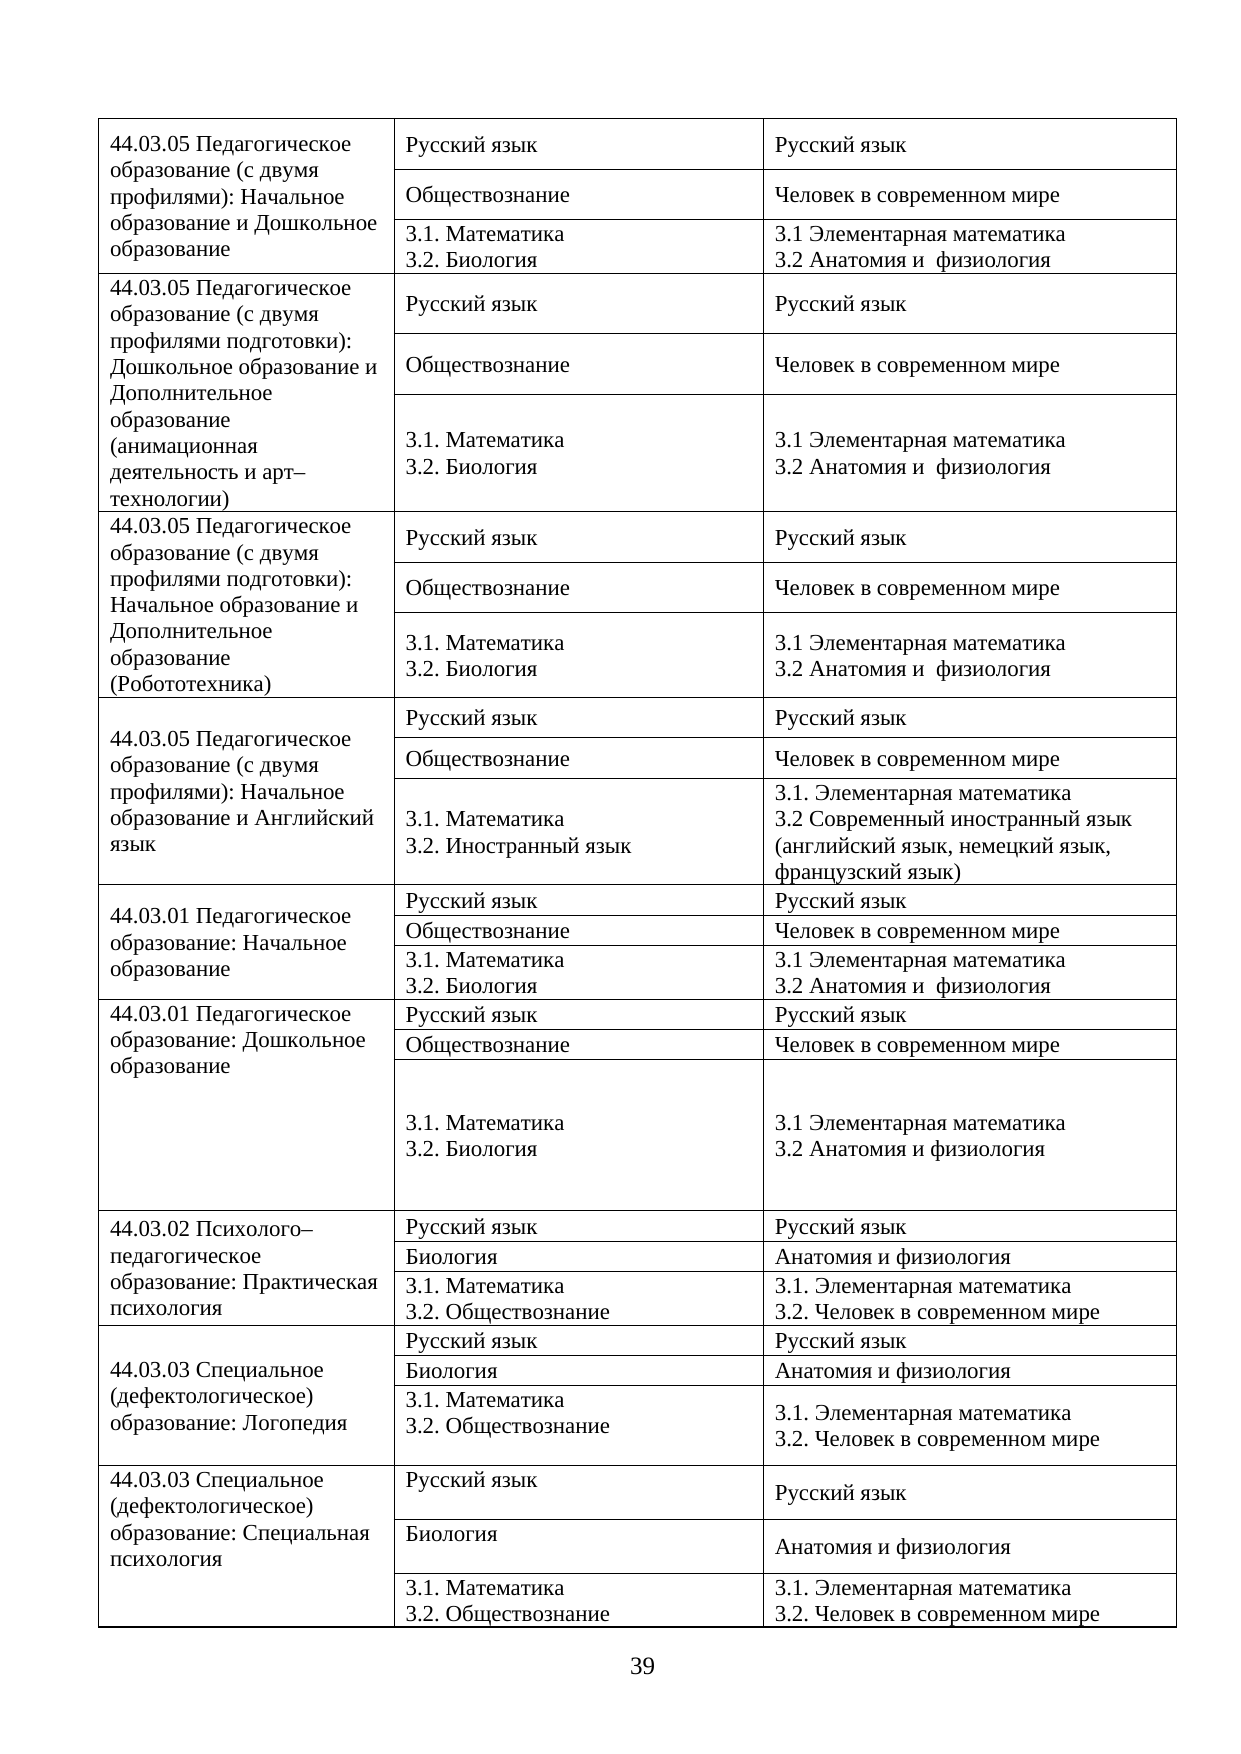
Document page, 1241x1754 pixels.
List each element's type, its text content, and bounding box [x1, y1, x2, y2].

table_cell 3.1. Математика 3.2. Биология [395, 395, 763, 511]
table_cell Обществознание [395, 170, 763, 219]
table_cell Человек в современном мире [764, 916, 1176, 945]
table_cell 3.1. Математика 3.2. Биология [395, 220, 763, 273]
table_cell 3.1 Элементарная математика 3.2 Анатомия и физиология [764, 220, 1176, 273]
table_cell Русский язык [395, 1000, 763, 1029]
table_cell Обществознание [395, 1030, 763, 1059]
table_cell 3.1. Элементарная математика 3.2 Современный иностранный язык (английский язык, немецкий язык, французский язык) [764, 779, 1176, 884]
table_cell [764, 1574, 1176, 1626]
table_cell 44.03.03 Специальное (дефектологическое) образование: Логопедия [99, 1326, 394, 1465]
table_cell Обществознание [395, 738, 763, 778]
table_cell Русский язык [395, 885, 763, 914]
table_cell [395, 1574, 763, 1626]
table_cell Человек в современном мире [764, 334, 1176, 394]
table_cell 3.1. Элементарная математика 3.2. Человек в современном мире [764, 1272, 1176, 1324]
table_cell Русский язык [764, 885, 1176, 914]
table_cell 3.1 Элементарная математика 3.2 Анатомия и физиология [764, 613, 1176, 697]
table_cell Человек в современном мире [764, 738, 1176, 778]
table_cell Человек в современном мире [764, 1030, 1176, 1059]
table_cell Русский язык [395, 512, 763, 562]
table_cell Человек в современном мире [764, 170, 1176, 219]
table_cell 3.1. Математика 3.2. Обществознание [395, 1386, 763, 1465]
table_cell Русский язык [764, 698, 1176, 737]
table_cell Русский язык [395, 119, 763, 169]
table_cell 44.03.03 Специальное (дефектологическое) образование: Специальная психология [99, 1466, 394, 1626]
table_cell 3.1. Математика 3.2. Обществознание [395, 1272, 763, 1324]
table_cell 44.03.05 Педагогическое образование (с двумя профилями): Начальное образование и Дошкольное образование [99, 119, 394, 273]
table_cell 3.1. Математика 3.2. Биология [395, 613, 763, 697]
table_cell Русский язык [395, 274, 763, 333]
table_cell 3.1. Элементарная математика 3.2. Человек в современном мире [764, 1386, 1176, 1465]
table_cell 3.1. Математика 3.2. Биология [395, 1060, 763, 1210]
table_cell Русский язык [764, 1326, 1176, 1355]
table_cell 3.1 Элементарная математика 3.2 Анатомия и физиология [764, 1060, 1176, 1210]
table_cell Русский язык [395, 698, 763, 737]
table_cell Русский язык [764, 1211, 1176, 1241]
table_cell Русский язык [764, 1000, 1176, 1029]
table_cell Человек в современном мире [764, 563, 1176, 612]
table_cell Биология [395, 1356, 763, 1385]
table_cell Обществознание [395, 334, 763, 394]
table_cell Русский язык [764, 512, 1176, 562]
table_cell Русский язык [764, 119, 1176, 169]
table_cell Обществознание [395, 563, 763, 612]
table_cell 44.03.01 Педагогическое образование: Начальное образование [99, 885, 394, 998]
table_cell 44.03.05 Педагогическое образование (с двумя профилями): Начальное образование и Английский язык [99, 698, 394, 884]
table_cell Русский язык [395, 1326, 763, 1355]
table_cell Анатомия и физиология [764, 1356, 1176, 1385]
table_cell Русский язык [395, 1211, 763, 1241]
table_cell Русский язык [764, 1466, 1176, 1519]
table_cell 3.1. Математика 3.2. Иностранный язык [395, 779, 763, 884]
table_cell Русский язык [764, 274, 1176, 333]
table_cell Анатомия и физиология [764, 1520, 1176, 1573]
table_cell Русский язык [395, 1466, 763, 1519]
table_cell 44.03.05 Педагогическое образование (с двумя профилями подготовки): Начальное образование и Дополнительное образование (Робототехника) [99, 512, 394, 697]
table_cell 44.03.02 Психолого–педагогическое образование: Практическая психология [99, 1211, 394, 1324]
table_cell 44.03.01 Педагогическое образование: Дошкольное образование [99, 1000, 394, 1210]
table_cell Анатомия и физиология [764, 1242, 1176, 1271]
table_cell Обществознание [395, 916, 763, 945]
table_cell 3.1. Математика 3.2. Биология [395, 946, 763, 998]
table_cell Биология [395, 1242, 763, 1271]
table_cell 3.1 Элементарная математика 3.2 Анатомия и физиология [764, 946, 1176, 998]
table_cell 3.1 Элементарная математика 3.2 Анатомия и физиология [764, 395, 1176, 511]
table_cell 44.03.05 Педагогическое образование (с двумя профилями подготовки): Дошкольное образование и Дополнительное образование (анимационная деятельность и арт–технологии) [99, 274, 394, 511]
table_cell Биология [395, 1520, 763, 1573]
